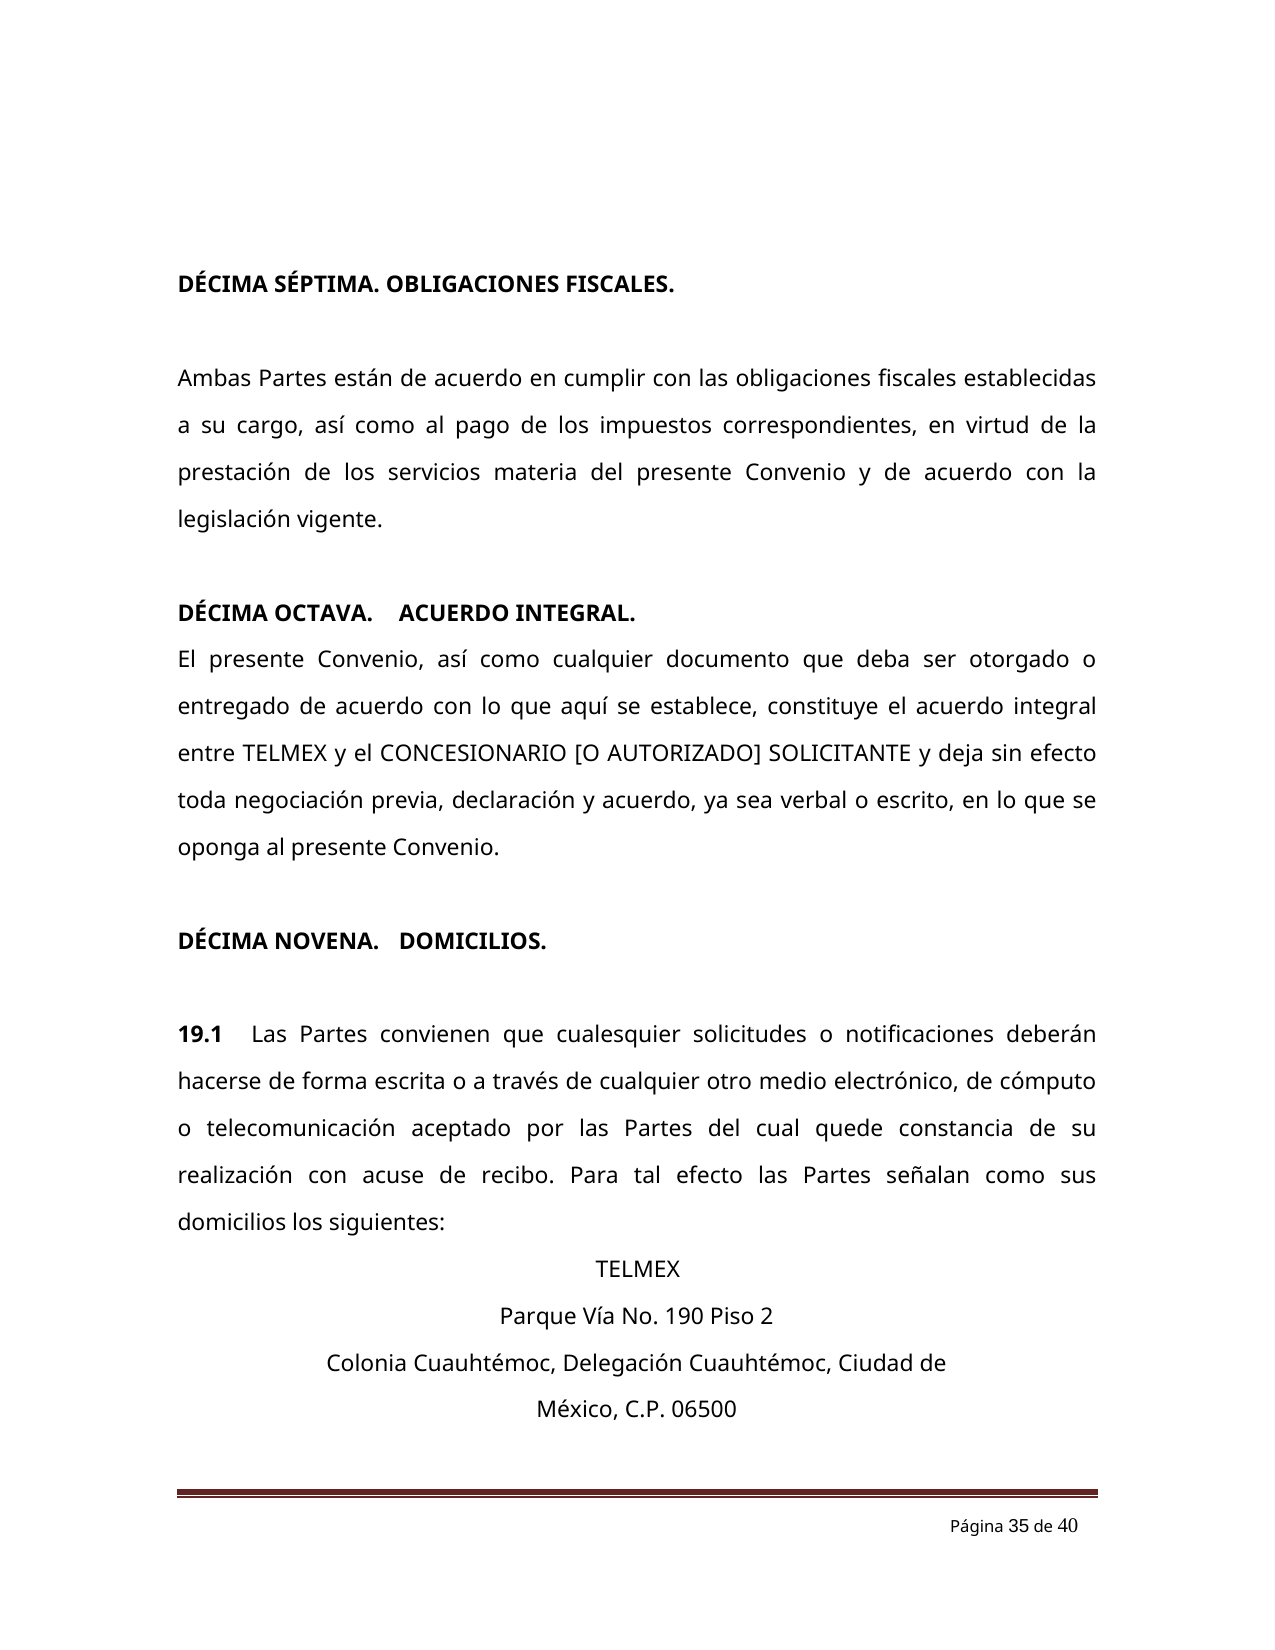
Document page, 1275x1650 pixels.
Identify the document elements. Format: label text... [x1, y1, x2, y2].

text DÉCIMA NOVENA. DOMICILIOS. [177, 925, 1098, 956]
text Ambas Partes están de acuerdo en cumplir con las obligaciones fiscales establecidas a su cargo, así como al pago de los impuestos correspondientes, en virtud de la prestación de los servicios materia del presente Convenio y de acuerdo con la legislación vigente. [177, 362, 1098, 534]
text El presente Convenio, así como cualquier documento que deba ser otorgado o entregado de acuerdo con lo que aquí se establece, constituye el acuerdo integral entre TELMEX y el CONCESIONARIO [O AUTORIZADO] SOLICITANTE y deja sin efecto toda negociación previa, declaración y acuerdo, ya sea verbal o escrito, en lo que se oponga al presente Convenio. [177, 643, 1098, 862]
text Colonia Cuauhtémoc, Delegación Cuauhtémoc, Ciudad de México, C.P. 06500 [290, 1347, 983, 1425]
subtitle TELMEX [177, 1253, 1098, 1284]
text Parque Vía No. 190 Piso 2 [290, 1300, 983, 1331]
text DÉCIMA OCTAVA. ACUERDO INTEGRAL. [177, 597, 1098, 628]
text 19.1 Las Partes convienen que cualesquier solicitudes o notificaciones deberán hacerse de forma escrita o a través de cualquier otro medio electrónico, de cómputo o telecomunicación aceptado por las Partes del cual quede constancia de su realización con acuse de recibo. Para tal efecto las Partes señalan como sus domicilios los siguientes: [177, 1018, 1098, 1237]
text DÉCIMA SÉPTIMA. OBLIGACIONES FISCALES. [177, 268, 1098, 300]
